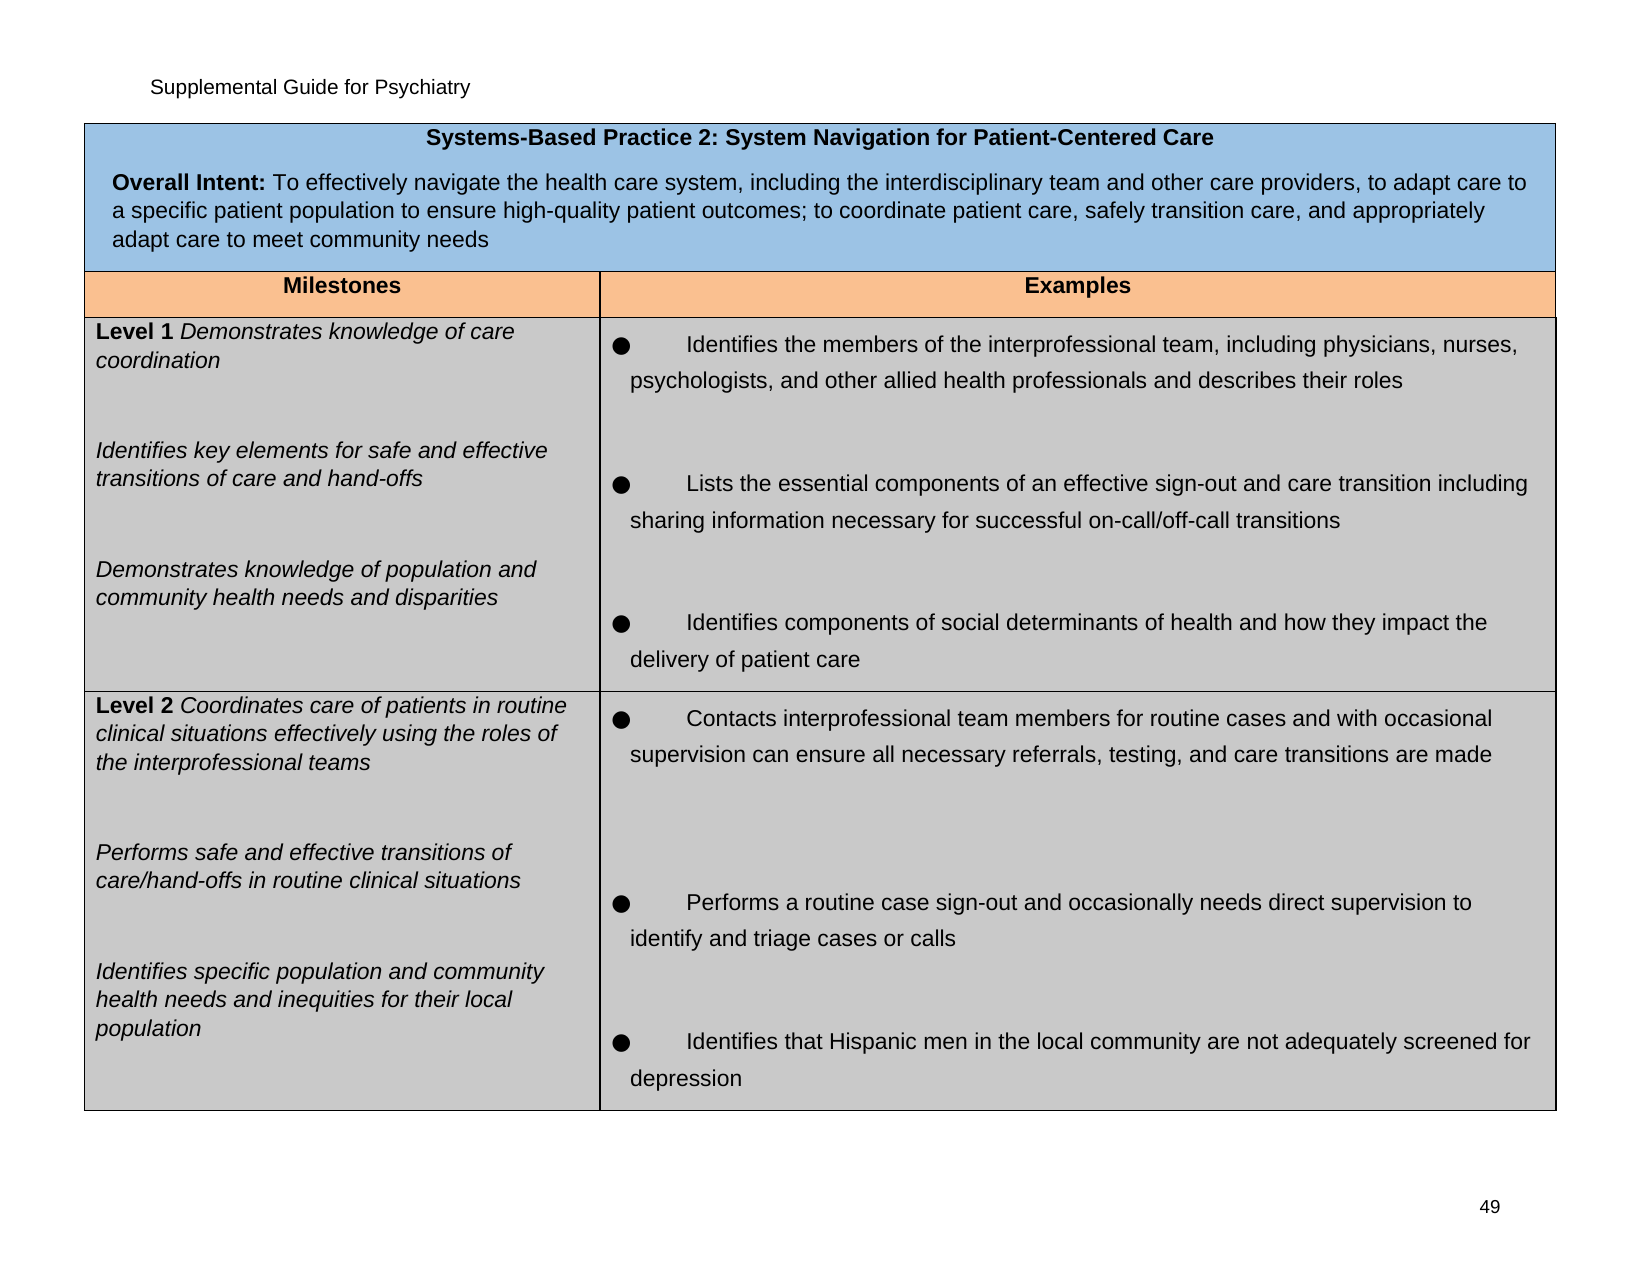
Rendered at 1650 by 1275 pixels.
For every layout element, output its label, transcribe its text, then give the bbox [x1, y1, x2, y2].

table_cell Contacts interprofessional team members for routine cases and with occasional supervision can ensure all necessary referrals, testing, and care transitions are made Performs a routine case sign-out and occasionally needs direct supervision to identify and triage cases or calls Identifies that Hispanic men in the local community are not adequately screened for depression [601, 692, 1555, 1110]
table_cell Level 2 Coordinates care of patients in routine clinical situations effectively using the roles of the interprofessional teams Performs safe and effective transitions of care/hand-offs in routine clinical situations Identifies specific population and community health needs and inequities for their local population [85, 692, 599, 1110]
table_header Systems-Based Practice 2: System Navigation for Patient-Centered Care Overall Intent: To effectively navigate the health care system, including the interdisciplinary team and other care providers, to adapt care to a specific patient population to ensure high-quality patient outcomes; to coordinate patient care, safely transition care, and appropriately adapt care to meet community needs [85, 124, 1555, 271]
table_cell Identifies the members of the interprofessional team, including physicians, nurses, psychologists, and other allied health professionals and describes their roles Lists the essential components of an effective sign-out and care transition including sharing information necessary for successful on-call/off-call transitions Identifies components of social determinants of health and how they impact the delivery of patient care [601, 318, 1555, 691]
table_cell Examples [601, 272, 1555, 317]
table_cell Milestones [85, 272, 599, 317]
table_cell Level 1 Demonstrates knowledge of care coordination Identifies key elements for safe and effective transitions of care and hand-offs Demonstrates knowledge of population and community health needs and disparities [85, 318, 599, 691]
